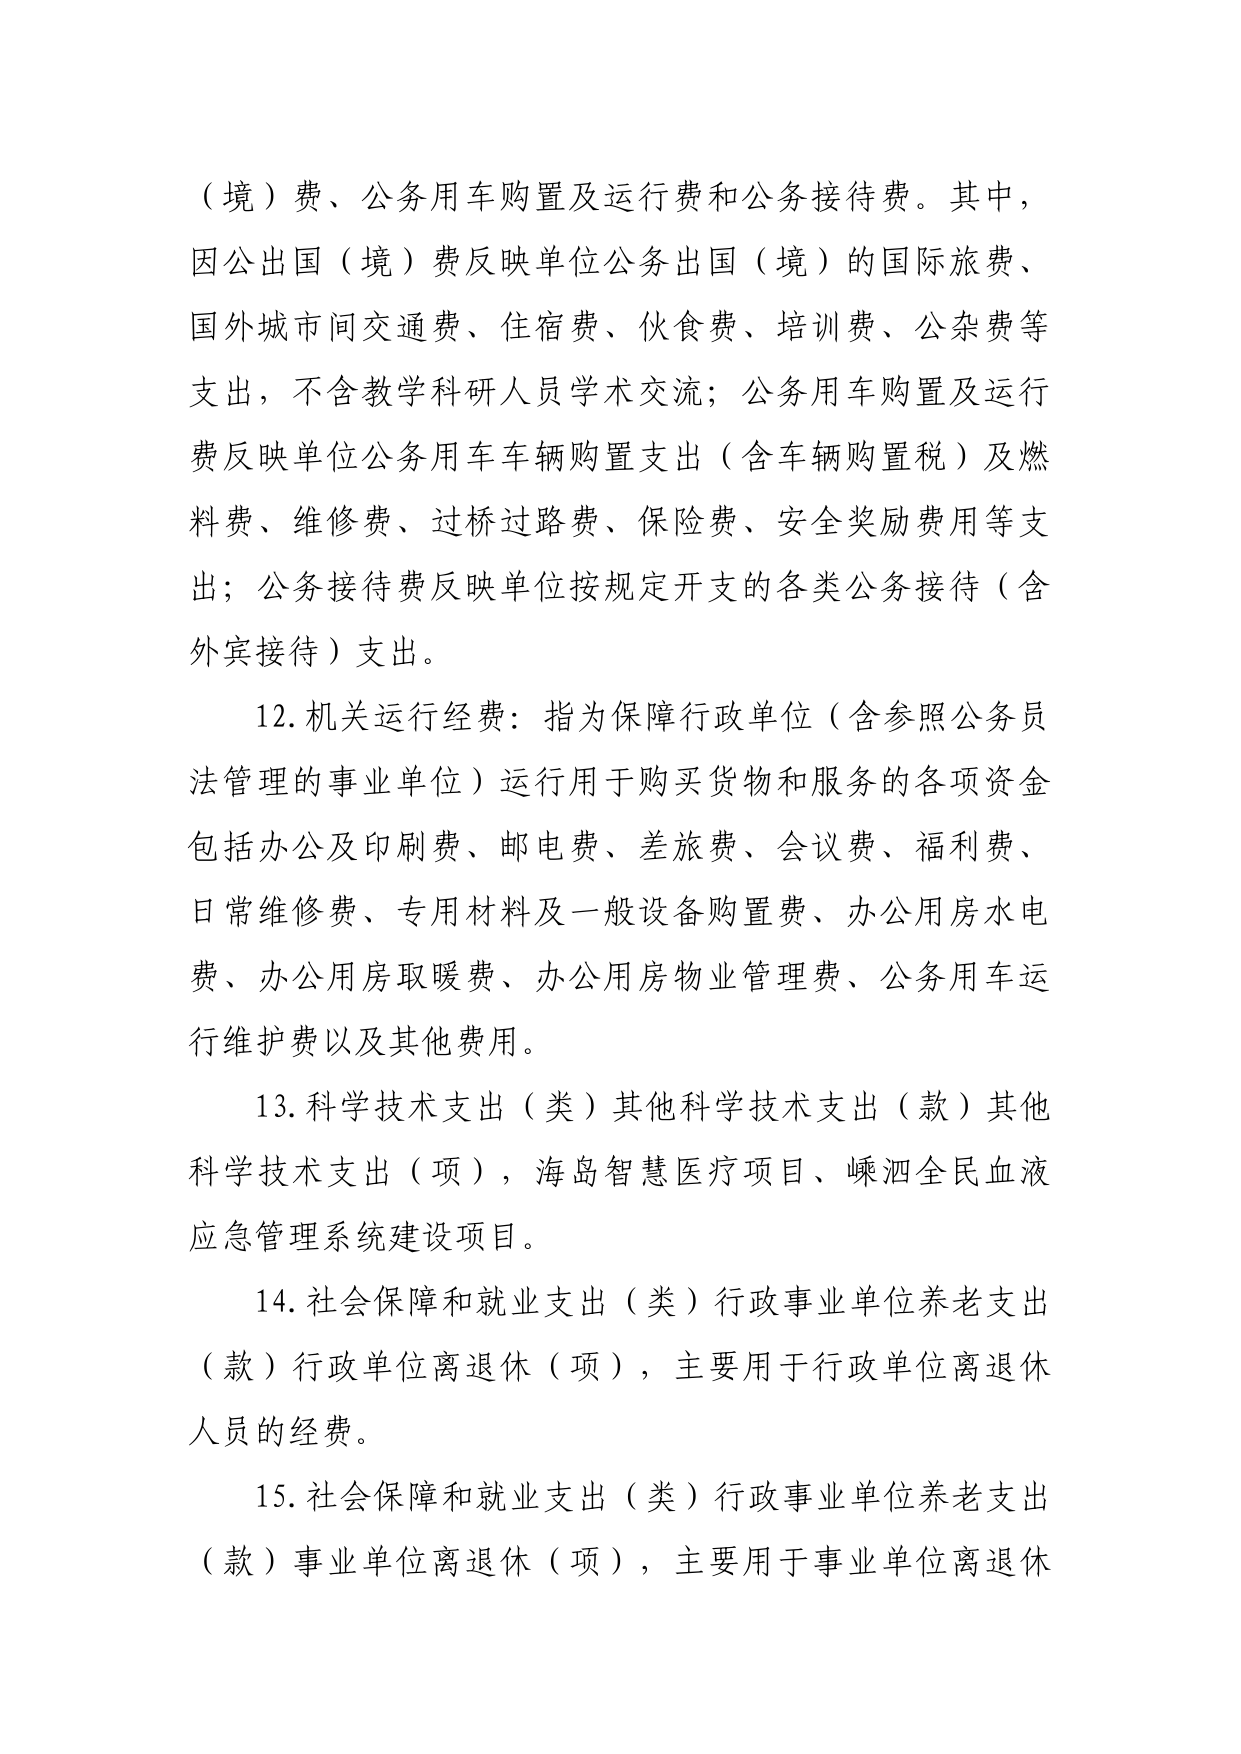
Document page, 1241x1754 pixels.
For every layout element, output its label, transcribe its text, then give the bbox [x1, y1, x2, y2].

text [187, 1462, 1053, 1592]
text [187, 162, 1053, 682]
text 14.社会保障和就业支出（类）行政事业单位养老支出（款）行政单位离退休（项），主要用于行政单位离退休人员的经费。 [187, 1267, 1053, 1462]
text 12.机关运行经费：指为保障行政单位（含参照公务员法管理的事业单位）运行用于购买货物和服务的各项资金，包括办公及印刷费、邮电费、差旅费、会议费、福利费、日常维修费、专用材料及一般设备购置费、办公用房水电费、办公用房取暖费、办公用房物业管理费、公务用车运行维护费以及其他费用。 [187, 682, 1053, 1072]
text 13.科学技术支出（类）其他科学技术支出（款）其他科学技术支出（项），海岛智慧医疗项目、嵊泗全民血液应急管理系统建设项目。 [187, 1072, 1053, 1267]
